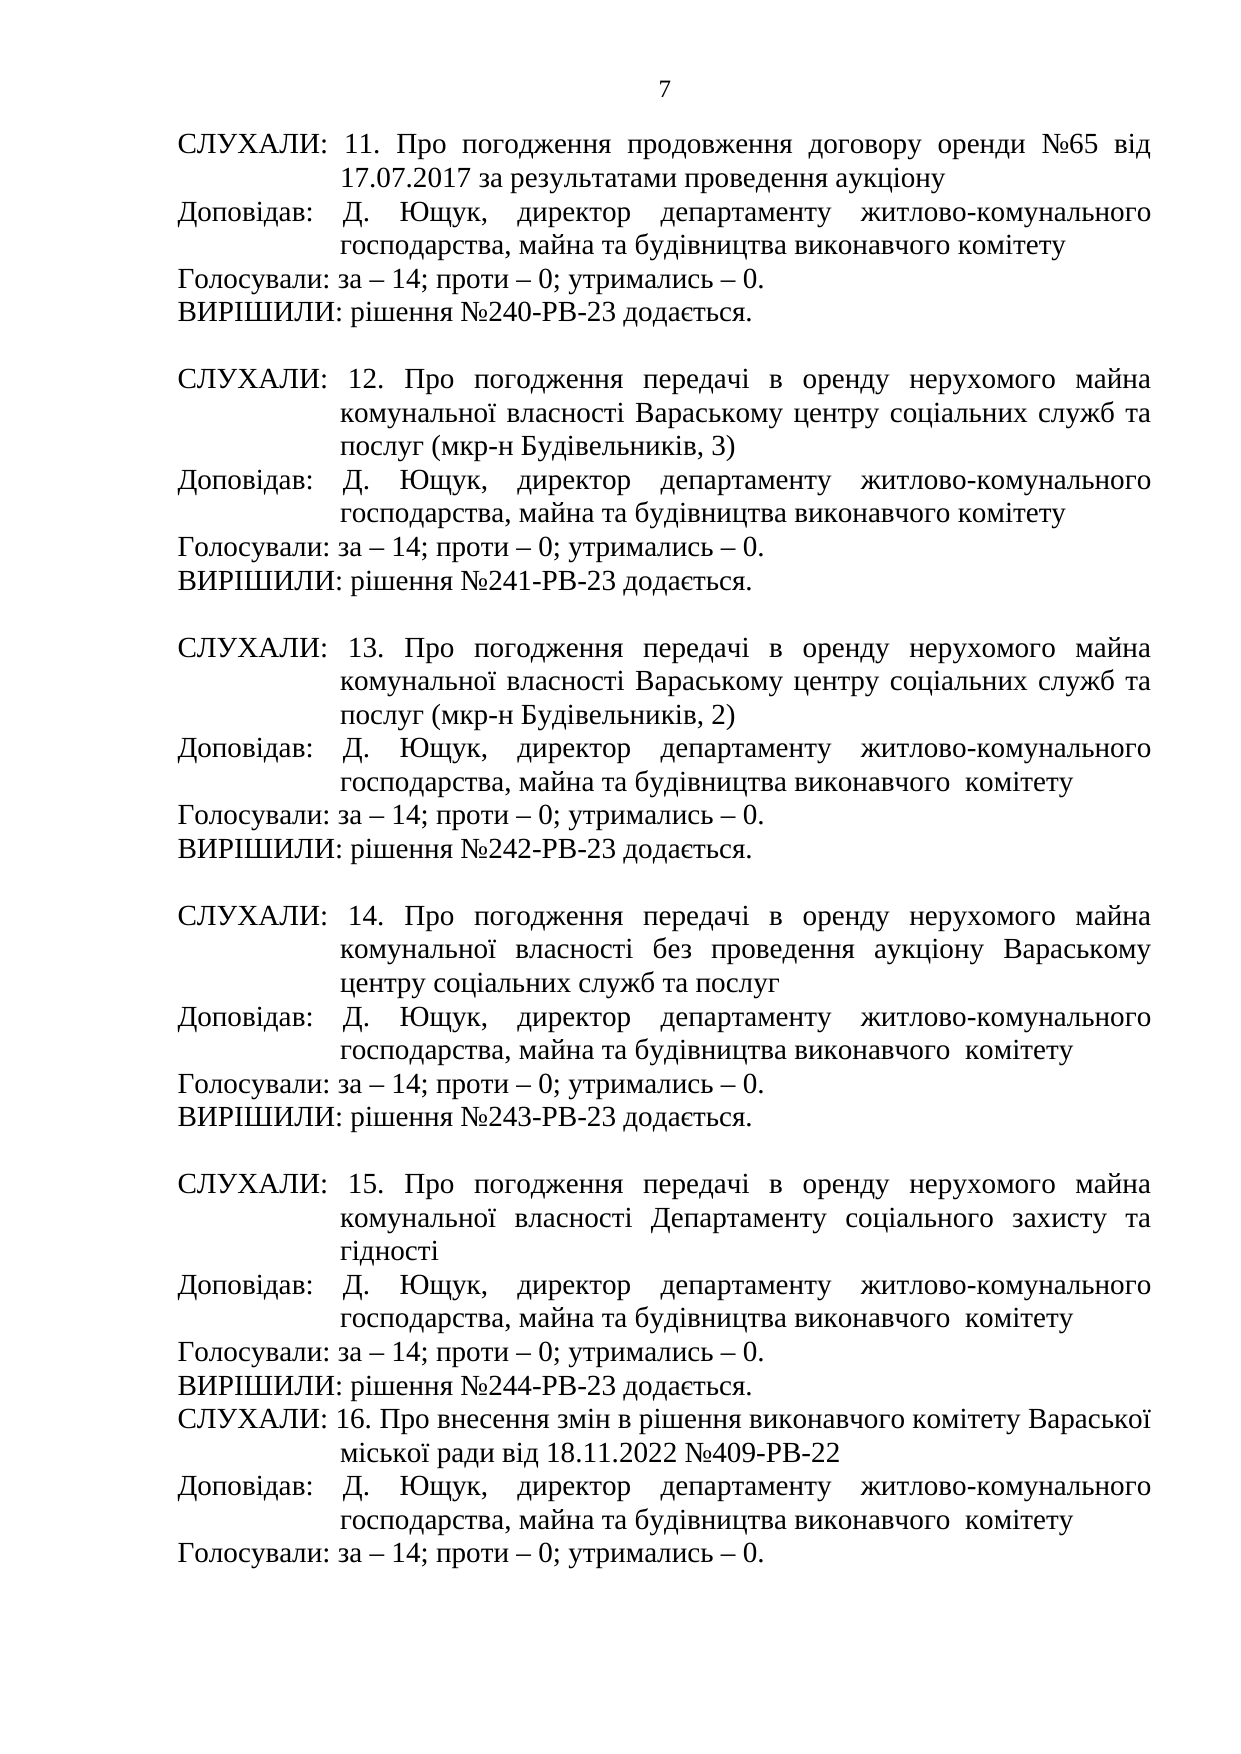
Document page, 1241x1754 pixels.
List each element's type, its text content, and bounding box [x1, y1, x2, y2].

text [177, 194, 1152, 261]
text СЛУХАЛИ: 15. Про погодження передачі в оренду нерухомого майна комунальної власності Департаменту соціального захисту та гідності [177, 1166, 1152, 1267]
text СЛУХАЛИ: 13. Про погодження передачі в оренду нерухомого майна комунальної власності Вараському центру соціальних служб та послуг (мкр-н Будівельників, 2) [177, 630, 1152, 730]
text ВИРІШИЛИ: рішення №243-РВ-23 додається. [177, 1099, 1152, 1133]
text Голосували: за – 14; проти – 0; утримались – 0. [177, 797, 1152, 831]
text Доповідав: Д. Ющук, директор департаменту житлово-комунального господарства, майна та будівництва виконавчого комітету [177, 999, 1152, 1066]
text ВИРІШИЛИ: рішення №244-РВ-23 додається. [177, 1368, 1152, 1401]
text Голосували: за – 14; проти – 0; утримались – 0. [177, 1066, 1152, 1099]
text СЛУХАЛИ: 11. Про погодження продовження договору оренди №65 від 17.07.2017 за результатами проведення аукціону [177, 127, 1152, 194]
text ВИРІШИЛИ: рішення №240-РВ-23 додається. [177, 294, 1152, 328]
text Доповідав: Д. Ющук, директор департаменту житлово-комунального господарства, майна та будівництва виконавчого комітету [177, 1267, 1152, 1334]
text Доповідав: Д. Ющук, директор департаменту житлово-комунального господарства, майна та будівництва виконавчого комітету [177, 462, 1152, 529]
text ВИРІШИЛИ: рішення №242-РВ-23 додається. [177, 831, 1152, 864]
text СЛУХАЛИ: 14. Про погодження передачі в оренду нерухомого майна комунальної власності без проведення аукціону Вараському центру соціальних служб та послуг [177, 898, 1152, 999]
text СЛУХАЛИ: 12. Про погодження передачі в оренду нерухомого майна комунальної власності Вараському центру соціальних служб та послуг (мкр-н Будівельників, 3) [177, 361, 1152, 462]
text Голосували: за – 14; проти – 0; утримались – 0. [177, 529, 1152, 563]
text ВИРІШИЛИ: рішення №241-РВ-23 додається. [177, 563, 1152, 596]
text Голосували: за – 14; проти – 0; утримались – 0. [177, 1334, 1152, 1368]
text СЛУХАЛИ: 16. Про внесення змін в рішення виконавчого комітету Вараської міської ради від 18.11.2022 №409-РВ-22 [177, 1401, 1152, 1468]
text Голосували: за – 14; проти – 0; утримались – 0. [177, 261, 1152, 294]
text Голосували: за – 14; проти – 0; утримались – 0. [177, 1535, 1152, 1569]
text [177, 1468, 1152, 1535]
text Доповідав: Д. Ющук, директор департаменту житлово-комунального господарства, майна та будівництва виконавчого комітету [177, 730, 1152, 797]
